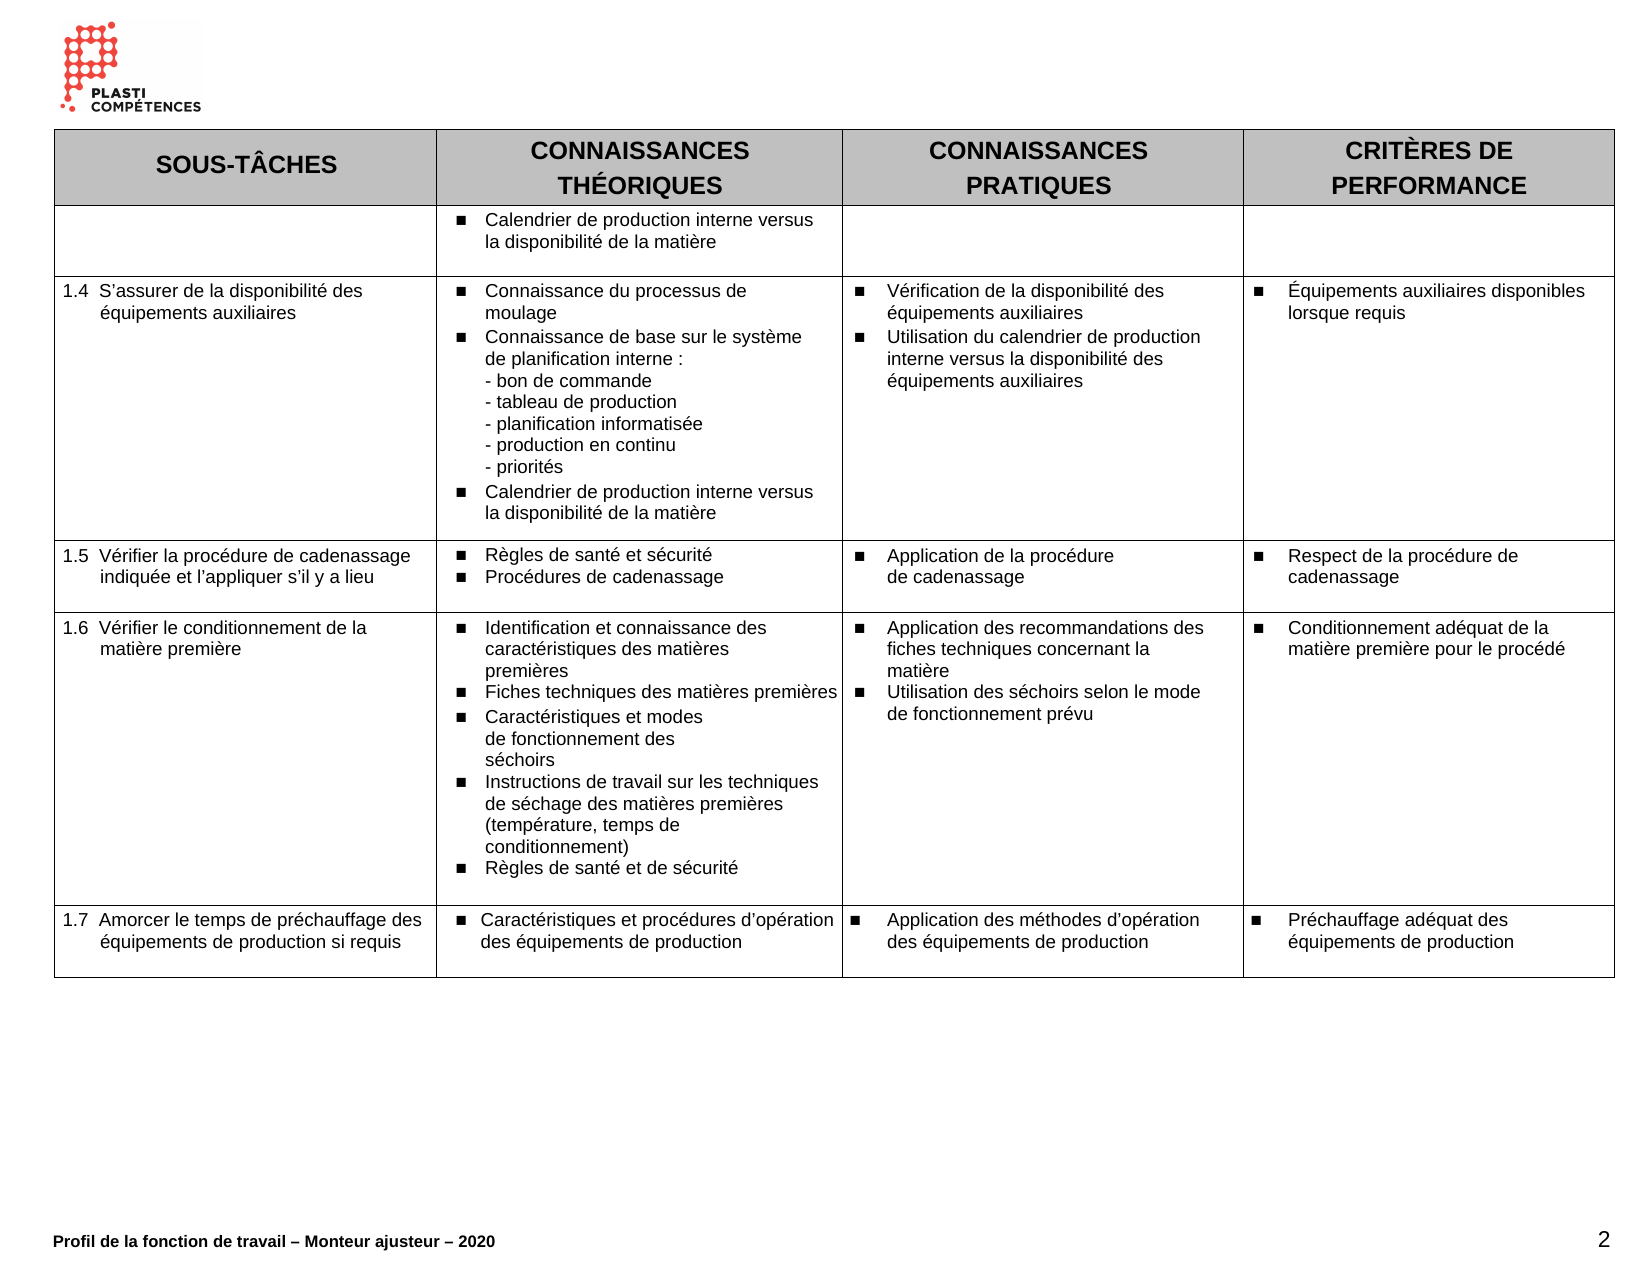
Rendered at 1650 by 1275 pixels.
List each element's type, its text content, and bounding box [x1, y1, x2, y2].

table_cell CONNAISSANCES PRATIQUES [843, 130, 1243, 205]
table_cell Équipements auxiliaires disponibles lorsque requis [1244, 277, 1614, 540]
table_cell [1244, 206, 1614, 276]
table_cell Conditionnement adéquat de la matière première pour le procédé [1244, 613, 1614, 905]
table_cell Connaissance du processus de moulage Connaissance de base sur le système de planification interne : - bon de commande - tableau de production - planification informatisée - production en continu - priorités Calendrier de production interne versus la disponibilité de la matière [437, 277, 842, 540]
table_cell 1.4 S’assurer de la disponibilité des équipements auxiliaires [55, 277, 436, 540]
table_cell CRITÈRES DE PERFORMANCE [1244, 130, 1614, 205]
table_cell 1.6 Vérifier le conditionnement de la matière première [55, 613, 436, 905]
table_cell Caractéristiques et procédures d’opération des équipements de production [437, 906, 842, 977]
table_cell Application de la procédure de cadenassage [843, 541, 1243, 612]
table_cell 1.7 Amorcer le temps de préchauffage des équipements de production si requis [55, 906, 436, 977]
table_cell SOUS-TÂCHES [55, 130, 436, 205]
table_cell 1.5 Vérifier la procédure de cadenassage indiquée et l’appliquer s’il y a lieu [55, 541, 436, 612]
picture [58, 19, 203, 114]
table_cell CONNAISSANCES THÉORIQUES [437, 130, 842, 205]
table_cell [843, 206, 1243, 276]
table_cell Application des méthodes d’opération des équipements de production [843, 906, 1243, 977]
table_cell Vérification de la disponibilité des équipements auxiliaires Utilisation du calendrier de production interne versus la disponibilité des équipements auxiliaires [843, 277, 1243, 540]
table_cell Règles de santé et sécurité Procédures de cadenassage [437, 541, 842, 612]
table_cell Respect de la procédure de cadenassage [1244, 541, 1614, 612]
table_cell [55, 206, 436, 276]
table_cell Application des recommandations des fiches techniques concernant la matière Utilisation des séchoirs selon le mode de fonctionnement prévu [843, 613, 1243, 905]
table_cell Identification et connaissance des caractéristiques des matières premières Fiches techniques des matières premières Caractéristiques et modes de fonctionnement des séchoirs Instructions de travail sur les techniques de séchage des matières premières (température, temps de conditionnement) Règles de santé et de sécurité [437, 613, 842, 905]
table_cell Préchauffage adéquat des équipements de production [1244, 906, 1614, 977]
table_cell Calendrier de production interne versus la disponibilité de la matière [437, 206, 842, 276]
